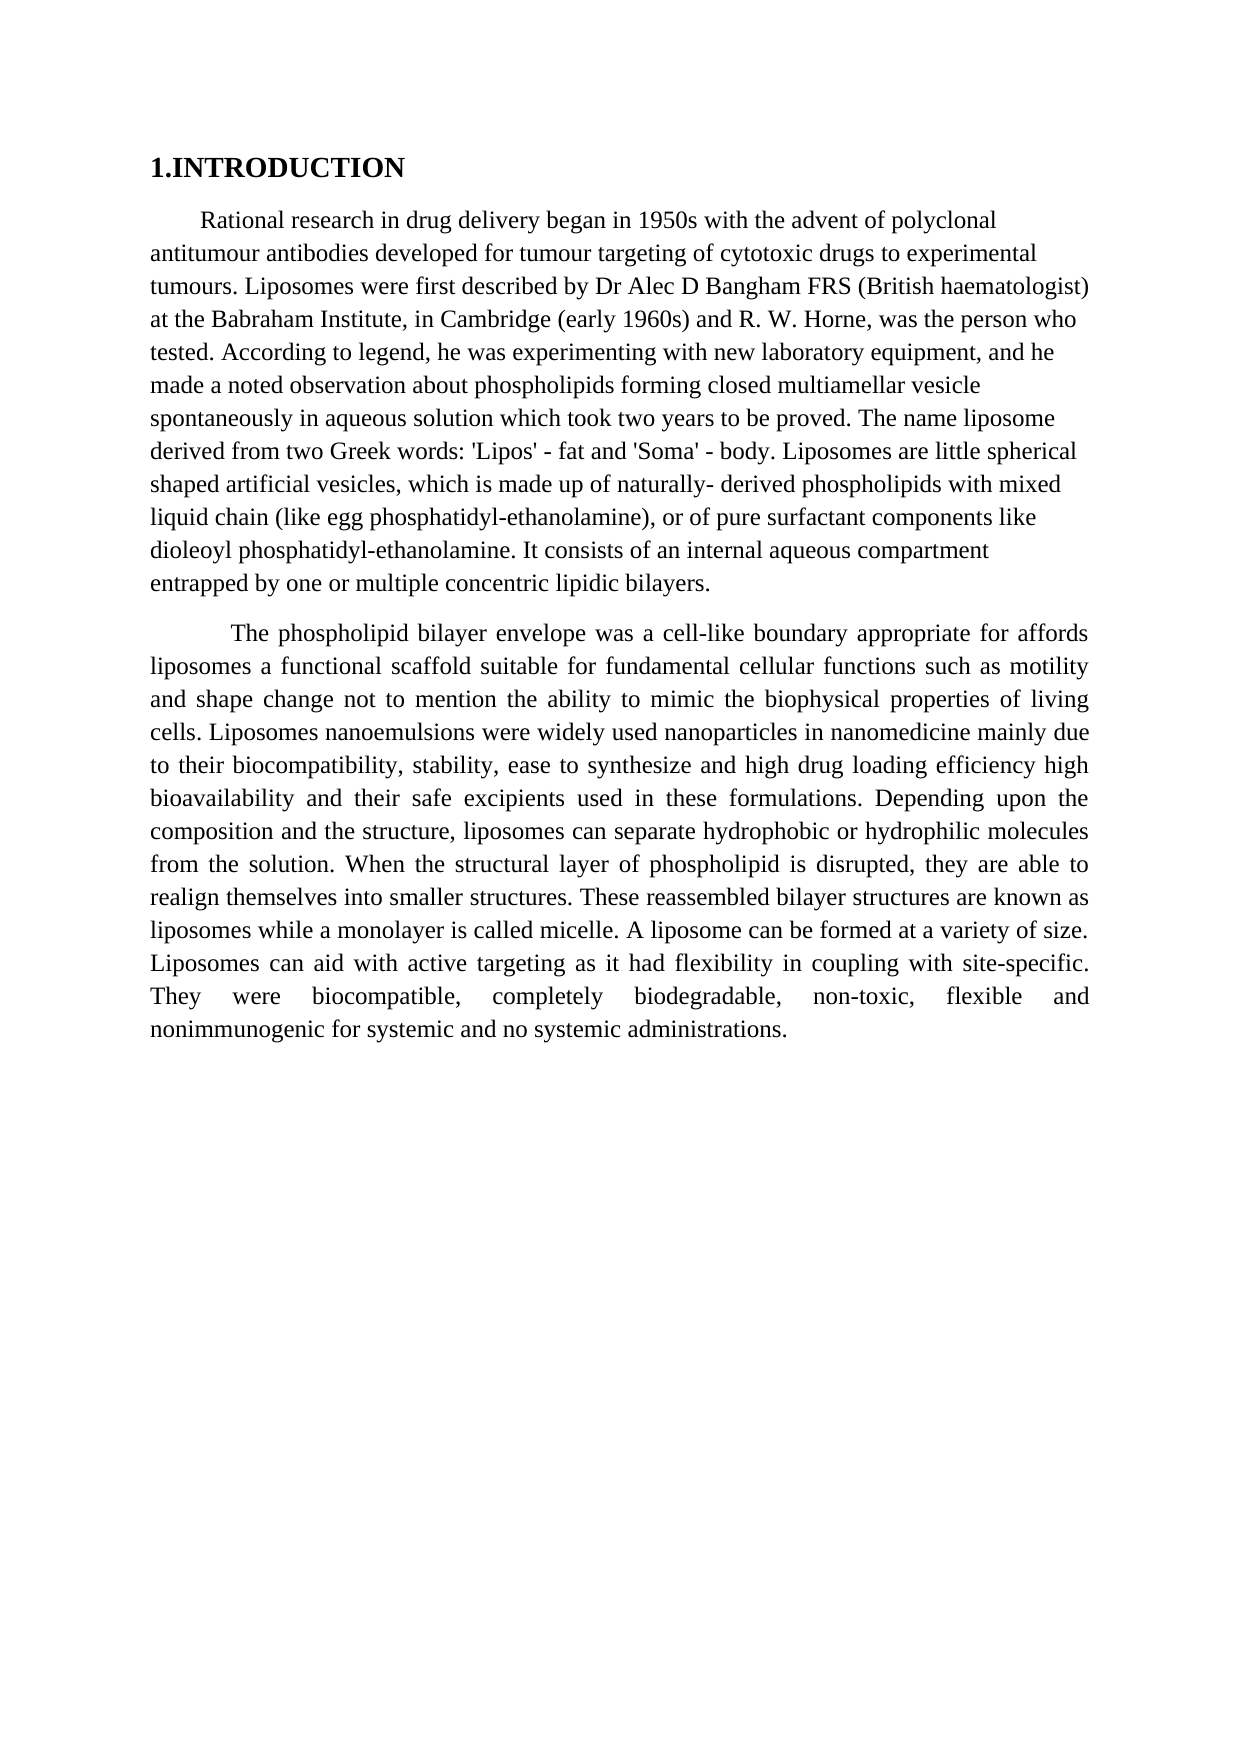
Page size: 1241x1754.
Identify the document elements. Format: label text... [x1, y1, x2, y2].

text 1.INTRODUCTION [150, 150, 1090, 183]
text Rational research in drug delivery began in 1950s with the advent of polyclonal antitumour antibodies developed for tumour targeting of cytotoxic drugs to experimental tumours. Liposomes were first described by Dr Alec D Bangham FRS (British haematologist) at the Babraham Institute, in Cambridge (early 1960s) and R. W. Horne, was the person who tested. According to legend, he was experimenting with new laboratory equipment, and he made a noted observation about phospholipids forming closed multiamellar vesicle spontaneously in aqueous solution which took two years to be proved. The name liposome derived from two Greek words: 'Lipos' - fat and 'Soma' - body. Liposomes are little spherical shaped artificial vesicles, which is made up of naturally- derived phospholipids with mixed liquid chain (like egg phosphatidyl-ethanolamine), or of pure surfactant components like dioleoyl phosphatidyl-ethanolamine. It consists of an internal aqueous compartment entrapped by one or multiple concentric lipidic bilayers. [150, 205, 1090, 597]
text The phospholipid bilayer envelope was a cell-like boundary appropriate for affords liposomes a functional scaffold suitable for fundamental cellular functions such as motility and shape change not to mention the ability to mimic the biophysical properties of living cells. Liposomes nanoemulsions were widely used nanoparticles in nanomedicine mainly due to their biocompatibility, stability, ease to synthesize and high drug loading efficiency high bioavailability and their safe excipients used in these formulations. Depending upon the composition and the structure, liposomes can separate hydrophobic or hydrophilic molecules from the solution. When the structural layer of phospholipid is disrupted, they are able to realign themselves into smaller structures. These reassembled bilayer structures are known as liposomes while a monolayer is called micelle. A liposome can be formed at a variety of size. Liposomes can aid with active targeting as it had flexibility in coupling with site-specific. They were biocompatible, completely biodegradable, non-toxic, flexible and nonimmunogenic for systemic and no systemic administrations. [150, 618, 1090, 1043]
